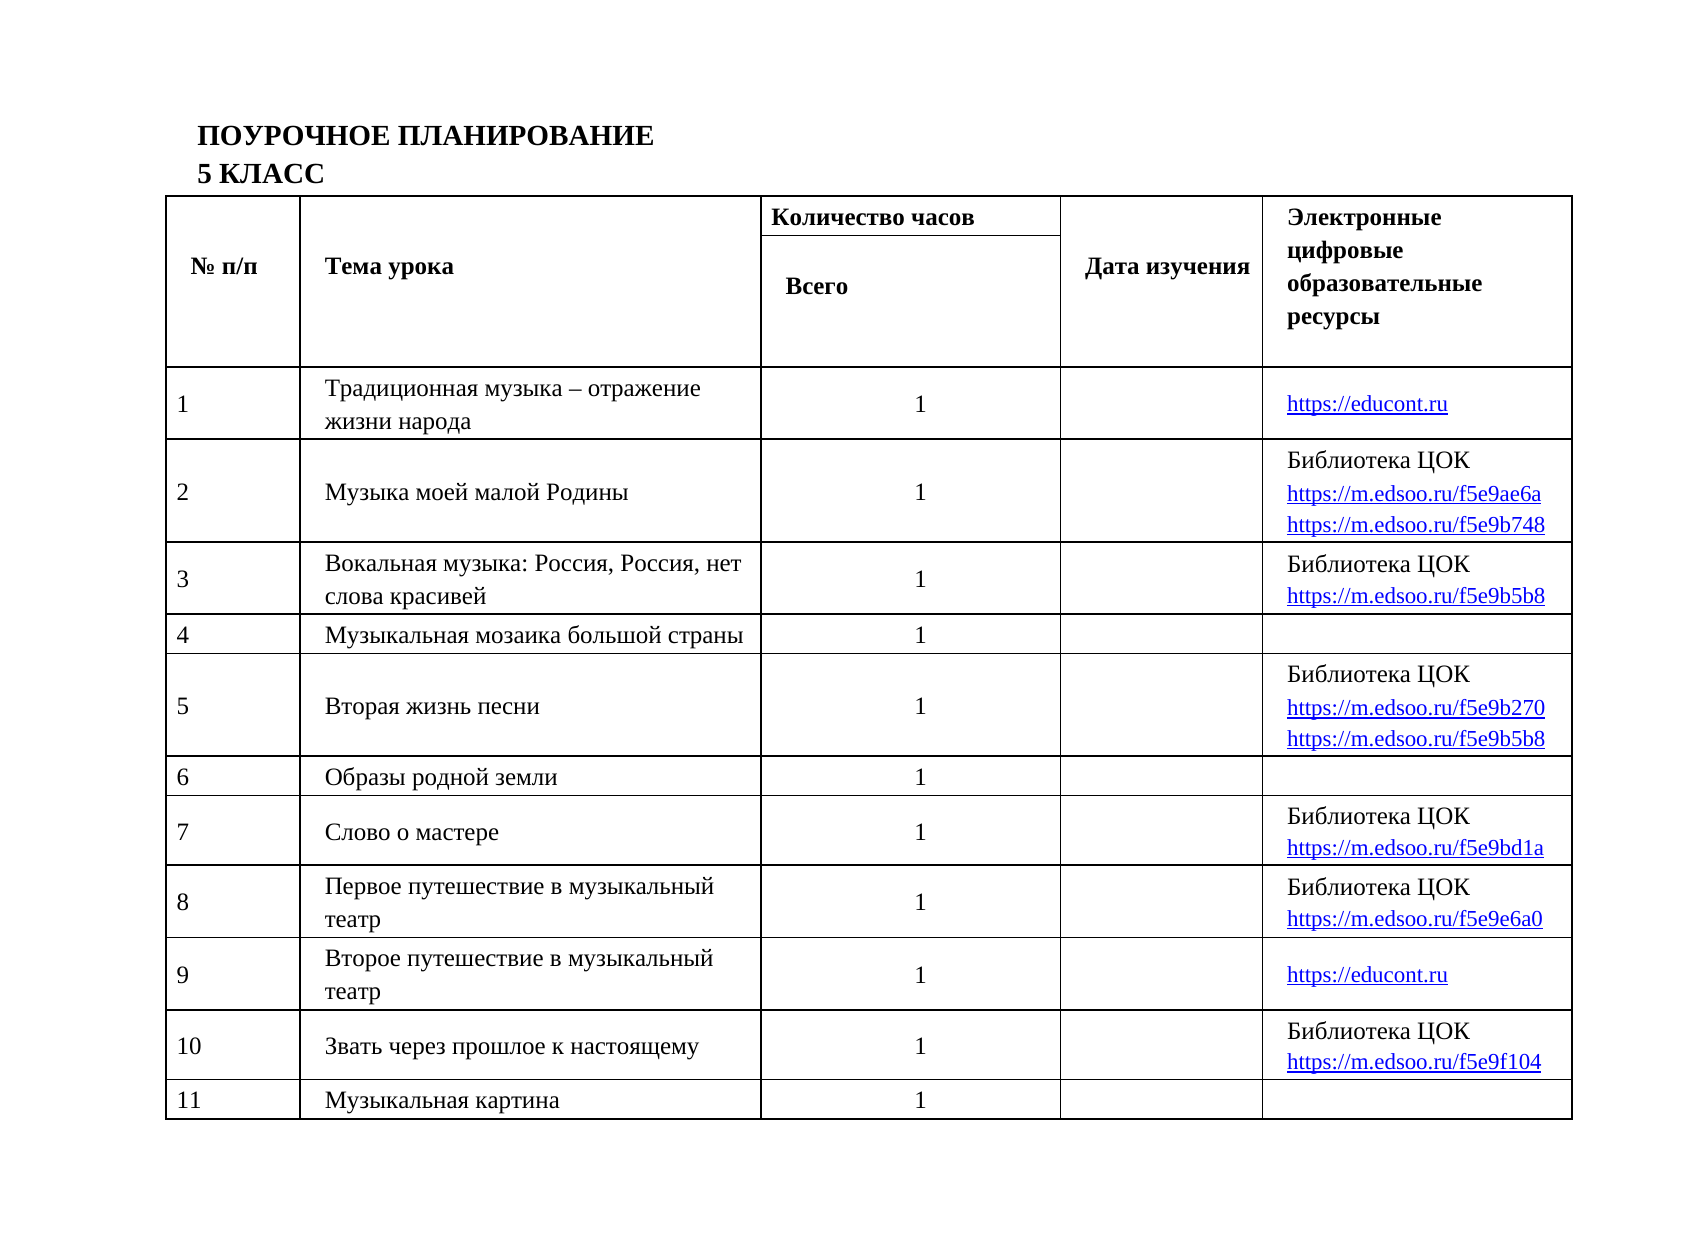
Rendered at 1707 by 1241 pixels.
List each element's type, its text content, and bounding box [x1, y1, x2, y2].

table_cell [1263, 1080, 1571, 1118]
text 5 КЛАСС [190, 157, 1618, 190]
table_cell 1 [762, 368, 1060, 438]
table_cell Второе путешествие в музыкальный театр [301, 938, 760, 1009]
table_cell [1061, 368, 1262, 438]
table_cell 5 [167, 654, 299, 755]
table_cell 9 [167, 938, 299, 1009]
table_cell [1061, 543, 1262, 613]
table_cell Библиотека ЦОК https://m.edsoo.ru/f5e9b5b8 [1263, 543, 1571, 613]
table_cell 4 [167, 615, 299, 653]
table_cell [1263, 615, 1571, 653]
table_cell [1061, 1011, 1262, 1079]
table_cell Слово о мастере [301, 796, 760, 864]
table_cell 1 [762, 796, 1060, 864]
table_cell 1 [762, 866, 1060, 937]
table_cell Музыка моей малой Родины [301, 440, 760, 541]
table_cell Вторая жизнь песни [301, 654, 760, 755]
table_cell Библиотека ЦОК https://m.edsoo.ru/f5e9e6a0 [1263, 866, 1571, 937]
table_cell [1061, 757, 1262, 795]
table_cell 1 [762, 1080, 1060, 1118]
table_cell 1 [762, 615, 1060, 653]
table_header Тема урока [301, 197, 760, 366]
table_cell [1263, 757, 1571, 795]
table_cell [1061, 796, 1262, 864]
table_cell 1 [762, 1011, 1060, 1079]
table_cell 10 [167, 1011, 299, 1079]
table_cell Звать через прошлое к настоящему [301, 1011, 760, 1079]
table_cell Библиотека ЦОК https://m.edsoo.ru/f5e9f104 [1263, 1011, 1571, 1079]
table_cell 1 [762, 757, 1060, 795]
text ПОУРОЧНОЕ ПЛАНИРОВАНИЕ [190, 118, 1618, 152]
table_cell [1061, 654, 1262, 755]
table_cell 1 [762, 938, 1060, 1009]
table_cell 8 [167, 866, 299, 937]
table_cell https://educont.ru [1263, 938, 1571, 1009]
table_cell 1 [762, 440, 1060, 541]
table_cell 1 [167, 368, 299, 438]
table_cell Традиционная музыка – отражение жизни народа [301, 368, 760, 438]
table_header Количество часов [762, 197, 1060, 234]
table_cell 7 [167, 796, 299, 864]
table_cell 11 [167, 1080, 299, 1118]
table_cell 6 [167, 757, 299, 795]
table_cell Всего [762, 236, 1060, 366]
table_cell https://educont.ru [1263, 368, 1571, 438]
table_cell Образы родной земли [301, 757, 760, 795]
table_cell [1061, 938, 1262, 1009]
table_header № п/п [167, 197, 299, 366]
table_cell Музыкальная мозаика большой страны [301, 615, 760, 653]
table_cell 1 [762, 654, 1060, 755]
table_cell Музыкальная картина [301, 1080, 760, 1118]
table_cell [1061, 866, 1262, 937]
table_cell Библиотека ЦОК https://m.edsoo.ru/f5e9ae6a https://m.edsoo.ru/f5e9b748 [1263, 440, 1571, 541]
table_header Дата изучения [1061, 197, 1262, 366]
table_cell Вокальная музыка: Россия, Россия, нет слова красивей [301, 543, 760, 613]
table_cell 3 [167, 543, 299, 613]
table_cell 1 [762, 543, 1060, 613]
table_header Электронные цифровые образовательные ресурсы [1263, 197, 1571, 366]
table_cell 2 [167, 440, 299, 541]
table_cell [1061, 1080, 1262, 1118]
table_cell Библиотека ЦОК https://m.edsoo.ru/f5e9b270 https://m.edsoo.ru/f5e9b5b8 [1263, 654, 1571, 755]
table_cell Библиотека ЦОК https://m.edsoo.ru/f5e9bd1a [1263, 796, 1571, 864]
table_cell [1061, 615, 1262, 653]
table_cell [1061, 440, 1262, 541]
table_cell Первое путешествие в музыкальный театр [301, 866, 760, 937]
